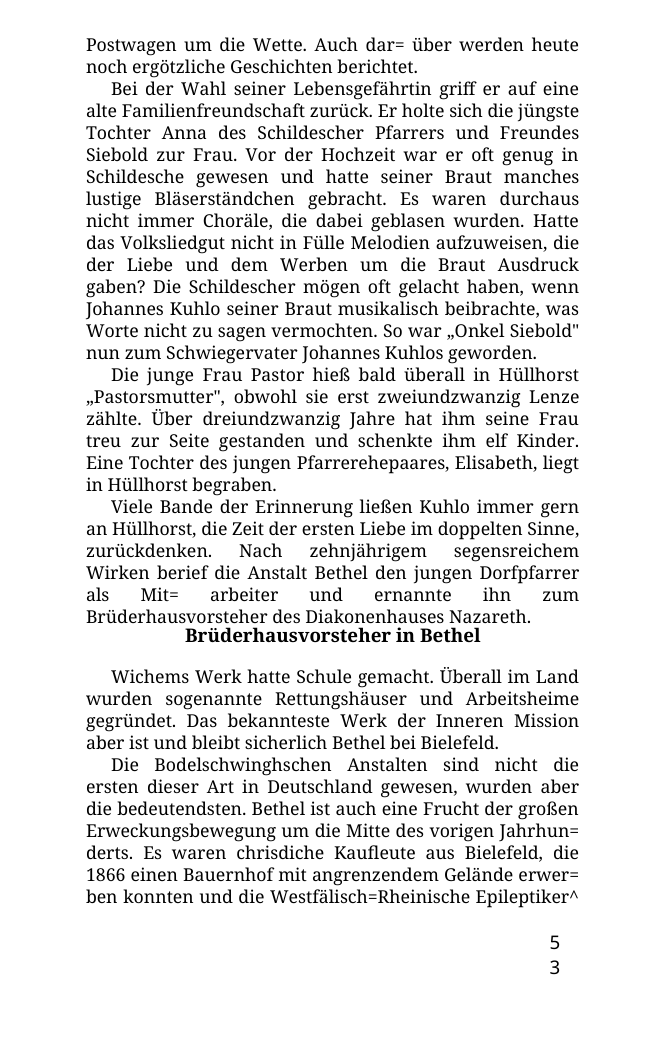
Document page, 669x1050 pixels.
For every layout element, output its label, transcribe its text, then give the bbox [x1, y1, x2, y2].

text Viele Bande der Erinnerung ließen Kuhlo immer gern an Hüllhorst, die Zeit der ersten Liebe im doppelten Sinne, zurückdenken. Nach zehnjährigem segensreichem Wirken berief die Anstalt Bethel den jungen Dorfpfarrer als Mit= arbeiter und ernannte ihn zum Brüderhausvorsteher des Diakonenhauses Nazareth. [86, 496, 580, 627]
text Die junge Frau Pastor hieß bald überall in Hüllhorst „Pastorsmutter", obwohl sie erst zweiundzwanzig Lenze zählte. Über dreiundzwanzig Jahre hat ihm seine Frau treu zur Seite gestanden und schenkte ihm elf Kinder. Eine Tochter des jungen Pfarrerehepaares, Elisabeth, liegt in Hüllhorst begraben. [86, 364, 580, 496]
text Wichems Werk hatte Schule gemacht. Überall im Land wurden sogenannte Rettungshäuser und Arbeitsheime gegründet. Das bekannteste Werk der Inneren Mission aber ist und bleibt sicherlich Bethel bei Bielefeld. [86, 666, 580, 754]
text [86, 754, 580, 908]
subtitle Brüderhausvorsteher in Bethel [86, 627, 580, 646]
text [86, 34, 580, 78]
text Bei der Wahl seiner Lebensgefährtin griff er auf eine alte Familienfreundschaft zurück. Er holte sich die jüngste Tochter Anna des Schildescher Pfarrers und Freundes Siebold zur Frau. Vor der Hochzeit war er oft genug in Schildesche gewesen und hatte seiner Braut manches lustige Bläserständchen gebracht. Es waren durchaus nicht immer Choräle, die dabei geblasen wurden. Hatte das Volksliedgut nicht in Fülle Melodien aufzuweisen, die der Liebe und dem Werben um die Braut Ausdruck gaben? Die Schildescher mögen oft gelacht haben, wenn Johannes Kuhlo seiner Braut musikalisch beibrachte, was Worte nicht zu sagen vermochten. So war „Onkel Siebold" nun zum Schwiegervater Johannes Kuhlos geworden. [86, 78, 580, 364]
